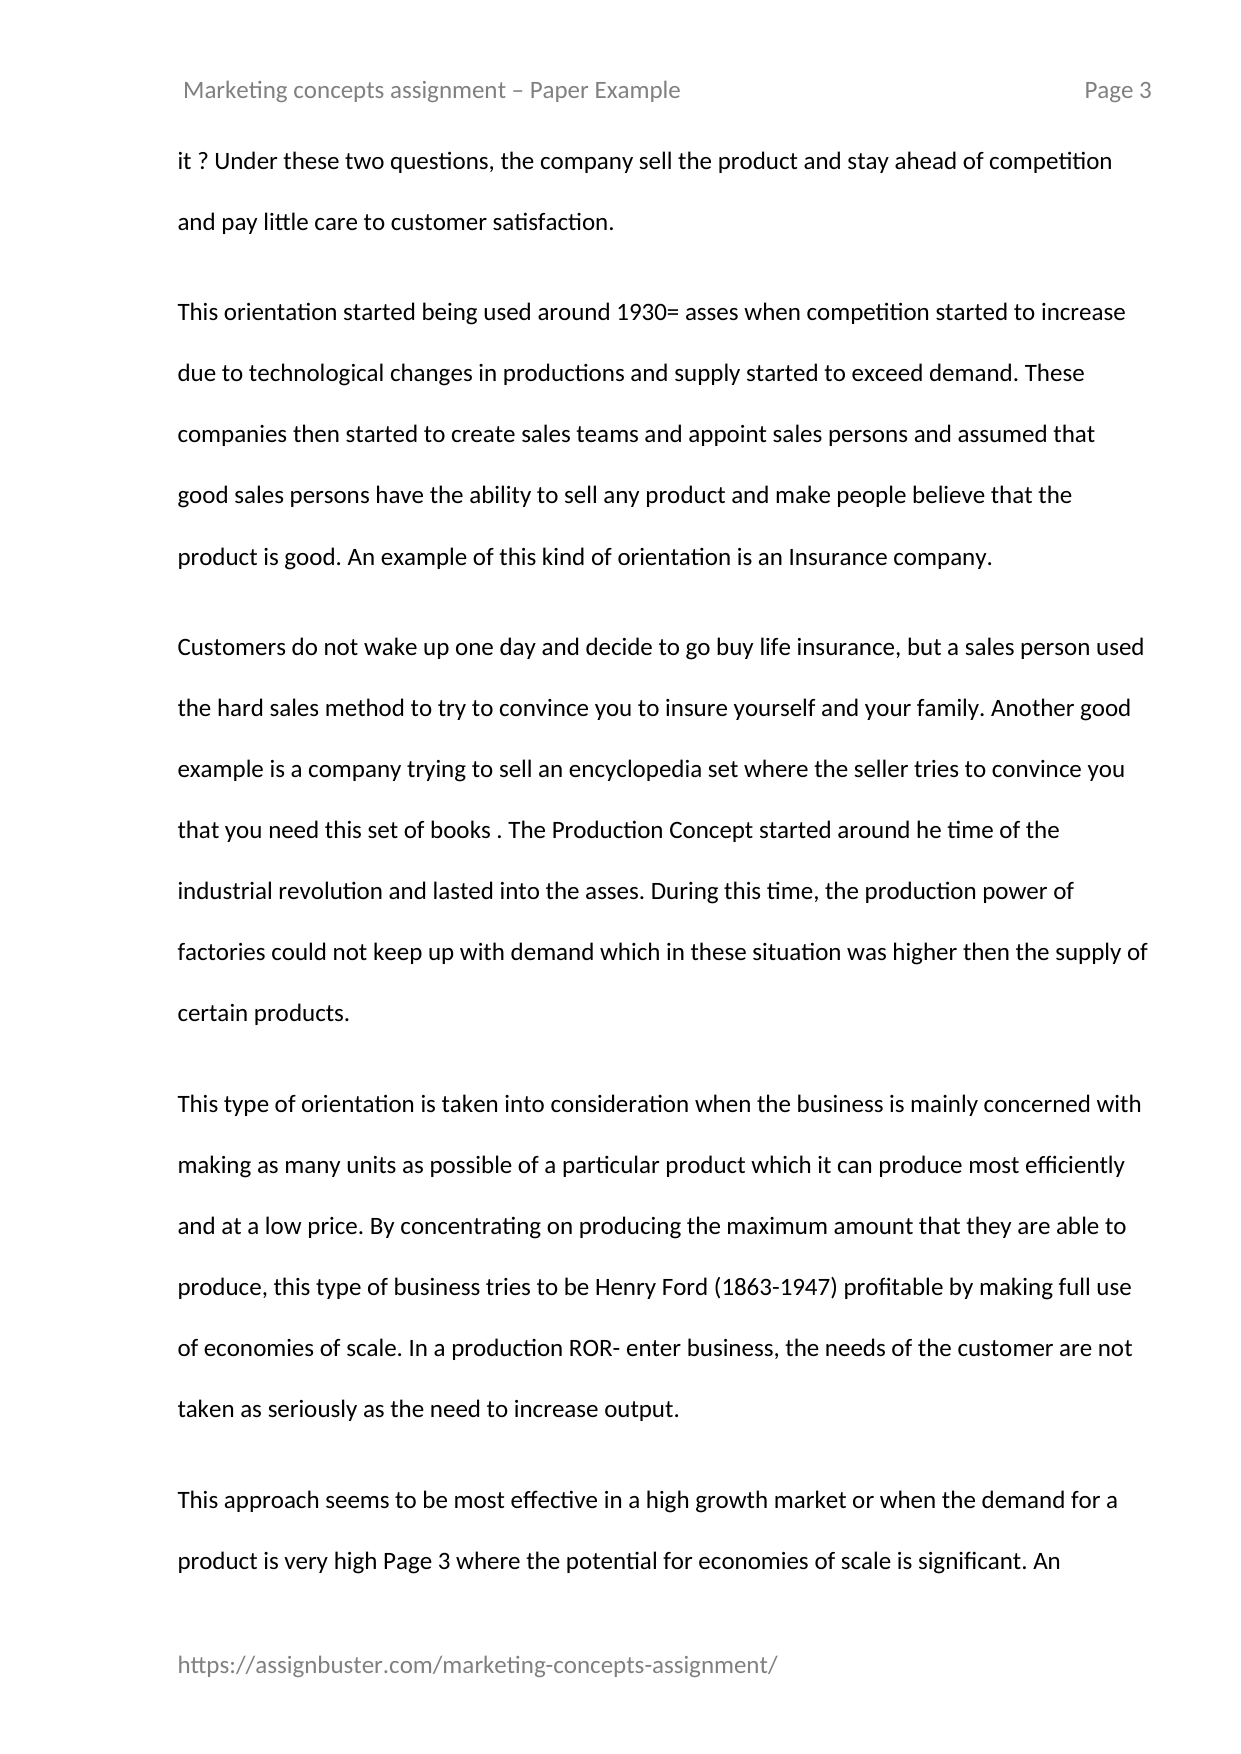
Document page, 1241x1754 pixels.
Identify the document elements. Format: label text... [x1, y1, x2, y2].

text Customers do not wake up one day and decide to go buy life insurance, but a sales person used the hard sales method to try to convince you to insure yourself and your family. Another good example is a company trying to sell an encyclopedia set where the seller tries to convince you that you need this set of books . The Production Concept started around he time of the industrial revolution and lasted into the asses. During this time, the production power of factories could not keep up with demand which in these situation was higher then the supply of certain products. [177, 631, 1152, 1028]
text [177, 1484, 1152, 1575]
text This type of orientation is taken into consideration when the business is mainly concerned with making as many units as possible of a particular product which it can produce most efficiently and at a low price. By concentrating on producing the maximum amount that they are able to produce, this type of business tries to be Henry Ford (1863-1947) profitable by making full use of economies of scale. In a production ROR- enter business, the needs of the customer are not taken as seriously as the need to increase output. [177, 1088, 1152, 1424]
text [177, 145, 1152, 237]
text This orientation started being used around 1930= asses when competition started to increase due to technological changes in productions and supply started to exceed demand. These companies then started to create sales teams and appoint sales persons and assumed that good sales persons have the ability to sell any product and make people believe that the product is good. An example of this kind of orientation is an Insurance company. [177, 297, 1152, 571]
